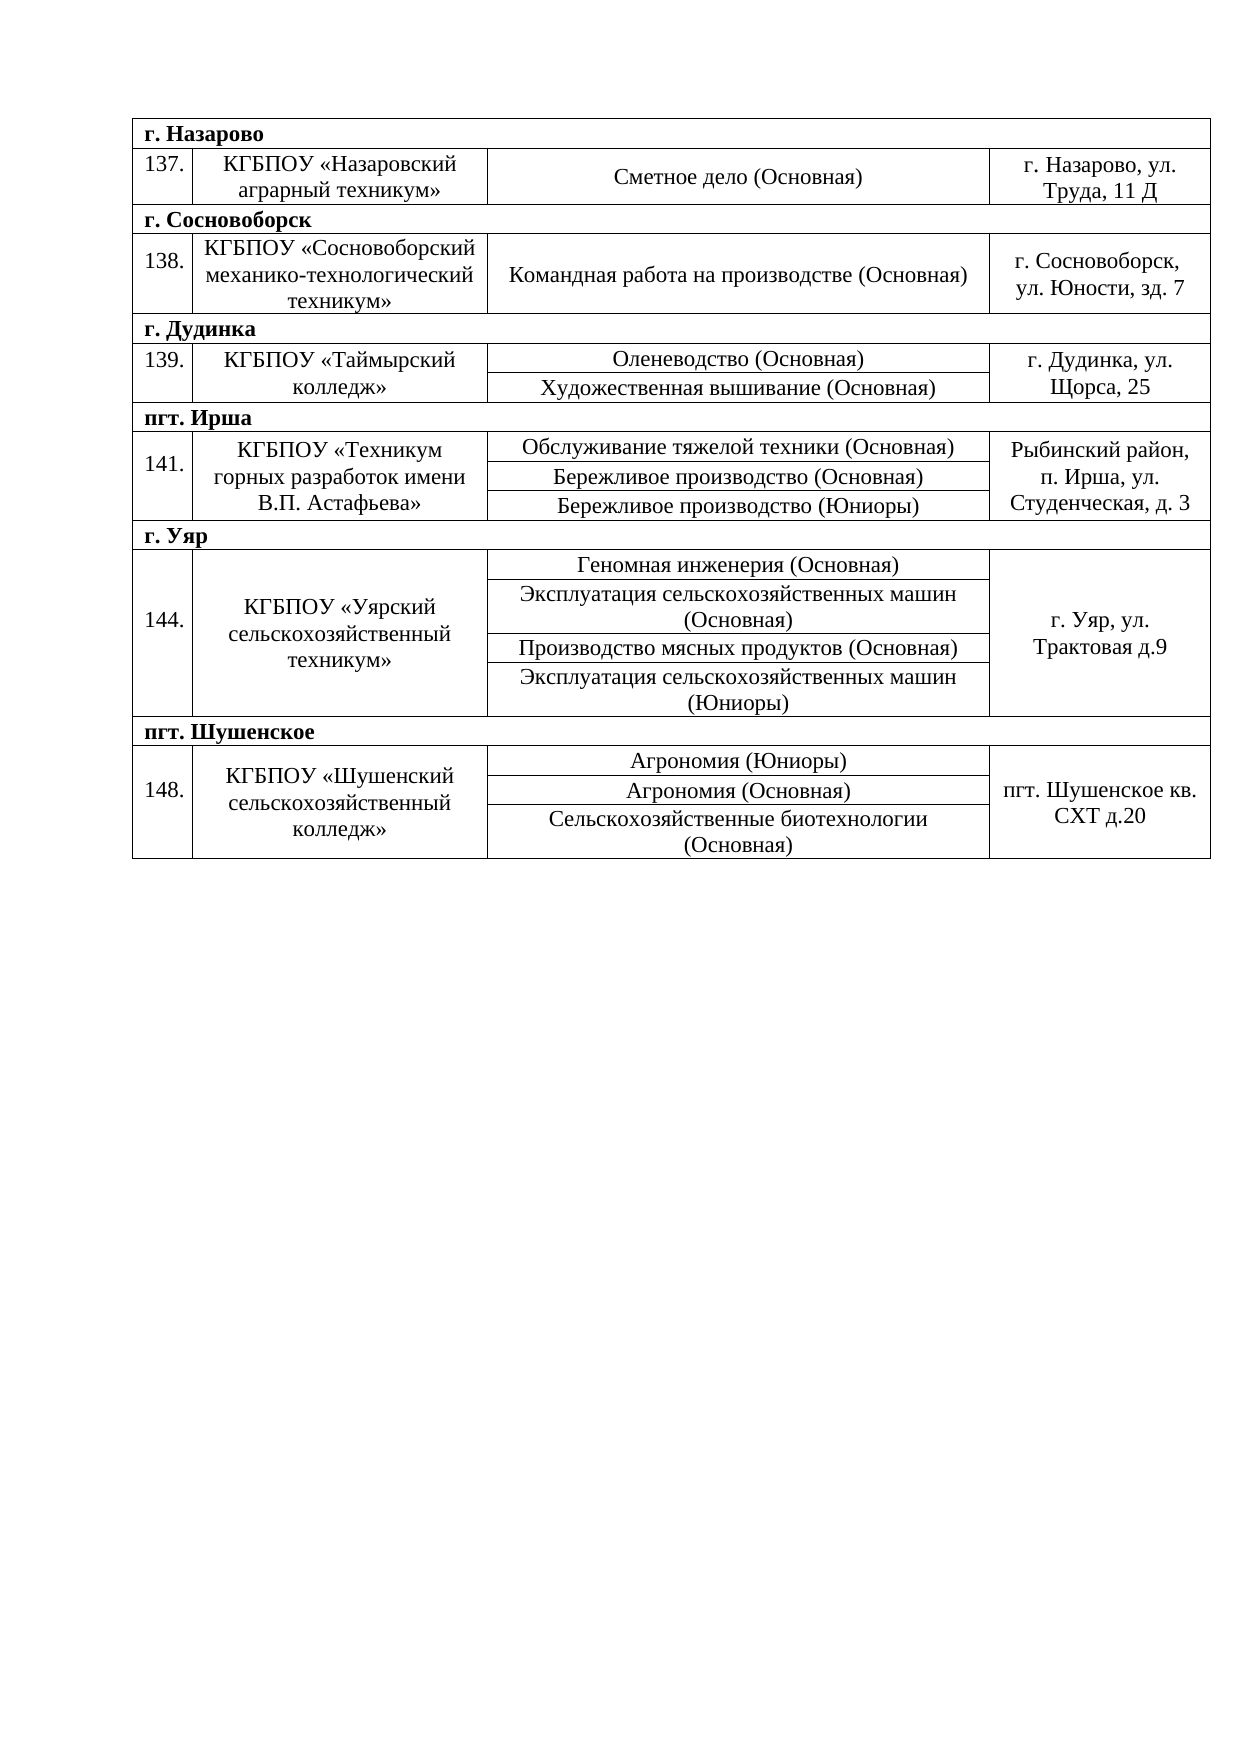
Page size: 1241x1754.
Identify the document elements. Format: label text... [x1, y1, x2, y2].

table_cell Бережливое производство (Юниоры) [488, 491, 989, 520]
table_cell Агрономия (Юниоры) [488, 746, 989, 774]
table_cell КГБПОУ «Уярский сельскохозяйственный техникум» [193, 550, 487, 716]
table_cell [133, 550, 192, 716]
table_cell КГБПОУ «Сосновоборский механико-технологический техникум» [392, 234, 487, 313]
table_cell пгт. Шушенское [133, 717, 1210, 745]
table_cell Сельскохозяйственные биотехнологии (Основная) [488, 805, 989, 858]
table_cell г. Дудинка [133, 314, 1210, 343]
table_cell Бережливое производство (Основная) [488, 462, 989, 490]
table_cell [133, 746, 192, 858]
table_cell Сметное дело (Основная) [488, 149, 989, 204]
table_cell Обслуживание тяжелой техники (Основная) [488, 432, 989, 461]
table_cell КГБПОУ «Назаровский аграрный техникум» [193, 149, 487, 204]
table_cell г. Уяр [133, 521, 1210, 549]
table_cell [133, 234, 192, 313]
table_cell [133, 344, 192, 402]
table_cell г. Дудинка, ул. Щорса, 25 [990, 344, 1210, 402]
table_cell Эксплуатация сельскохозяйственных машин (Юниоры) [488, 663, 989, 716]
table_cell г. Назарово [133, 119, 1210, 148]
table_cell Рыбинский район, п. Ирша, ул. Студенческая, д. 3 [990, 432, 1210, 520]
table_cell [133, 149, 192, 204]
table_cell Оленеводство (Основная) [488, 344, 989, 372]
table_cell [133, 432, 192, 520]
table_cell Командная работа на производстве (Основная) [488, 234, 989, 313]
table_cell Эксплуатация сельскохозяйственных машин (Основная) [488, 580, 989, 632]
table_cell КГБПОУ «Техникум горных разработок имени В.П. Астафьева» [193, 432, 487, 520]
table_cell КГБПОУ «Сосновоборский механико-технологический техникум» [193, 234, 287, 313]
table_cell Художественная вышивание (Основная) [488, 373, 989, 402]
table_cell пгт. Ирша [133, 403, 1210, 431]
table_cell Геномная инженерия (Основная) [488, 550, 989, 579]
table_cell пгт. Шушенское кв. СХТ д.20 [990, 746, 1210, 858]
table_cell Производство мясных продуктов (Основная) [488, 634, 989, 662]
table_cell г. Назарово, ул. Труда, 11 Д [990, 149, 1210, 204]
table_cell г. Уяр, ул. Трактовая д.9 [990, 550, 1210, 716]
table_cell Агрономия (Основная) [488, 776, 989, 804]
table_cell г. Сосновоборск [133, 205, 1210, 233]
table_cell КГБПОУ «Таймырский колледж» [193, 344, 487, 402]
table_cell г. Сосновоборск, ул. Юности, зд. 7 [990, 234, 1210, 313]
table_cell КГБПОУ «Шушенский сельскохозяйственный колледж» [193, 746, 487, 858]
